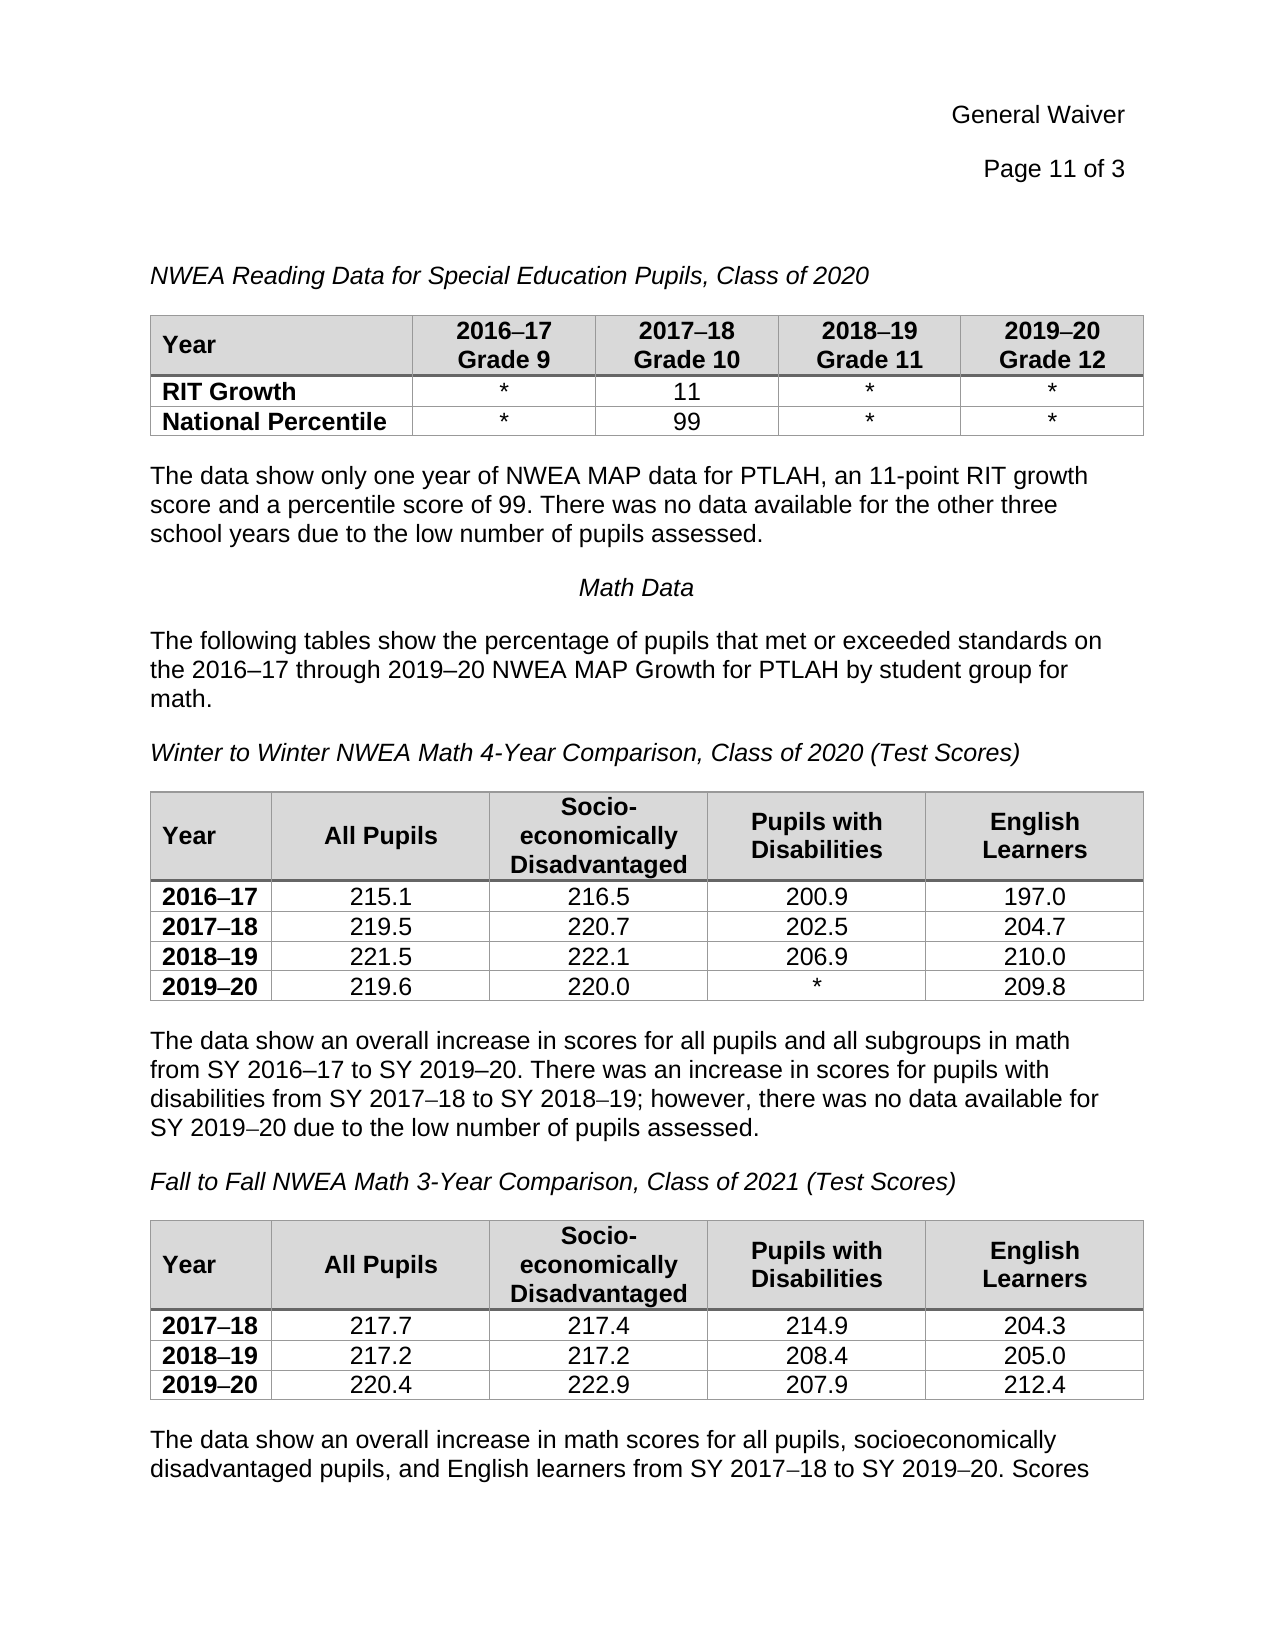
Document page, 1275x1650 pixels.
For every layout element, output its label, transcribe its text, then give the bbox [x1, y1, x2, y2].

table_cell 220.4 [272, 1371, 489, 1399]
table_cell 207.9 [708, 1371, 925, 1399]
table_cell 2019–20 [151, 971, 271, 1000]
text The following tables show the percentage of pupils that met or exceeded standards on the 2016–17 through 2019–20 NWEA MAP Growth for PTLAH by student group for math. [150, 626, 1125, 713]
table_cell 219.5 [272, 912, 489, 941]
table_cell * [779, 407, 960, 435]
table_cell 217.7 [272, 1311, 489, 1339]
table_header Pupils with Disabilities [708, 1221, 925, 1308]
table_cell 2019–20 [151, 1371, 271, 1399]
table_cell * [961, 377, 1143, 406]
table_header Pupils with Disabilities [708, 793, 925, 879]
table_header Year [151, 793, 271, 879]
table_cell 2017–18 [151, 912, 271, 941]
table_cell 2017–18 [151, 1311, 271, 1339]
table_header 2016–17 Grade 9 [413, 316, 595, 374]
table_cell 204.3 [926, 1311, 1143, 1339]
table_cell 222.1 [490, 942, 707, 970]
table_cell 2016–17 [151, 882, 271, 911]
table_cell 197.0 [926, 882, 1143, 911]
table_cell 212.4 [926, 1371, 1143, 1399]
subtitle Winter to Winter NWEA Math 4-Year Comparison, Class of 2020 (Test Scores) [150, 738, 1125, 766]
table_header All Pupils [272, 1221, 489, 1308]
table_cell 202.5 [708, 912, 925, 941]
table_cell 209.8 [926, 971, 1143, 1000]
table_cell * [708, 971, 925, 1000]
table_cell 11 [596, 377, 778, 406]
table_cell 208.4 [708, 1341, 925, 1369]
table_cell * [413, 407, 595, 435]
table_cell 222.9 [490, 1371, 707, 1399]
table_cell 217.2 [272, 1341, 489, 1369]
table_cell * [779, 377, 960, 406]
table_cell 220.0 [490, 971, 707, 1000]
table_cell * [413, 377, 595, 406]
table_cell 204.7 [926, 912, 1143, 941]
table_cell 217.4 [490, 1311, 707, 1339]
table_cell 205.0 [926, 1341, 1143, 1369]
text The data show an overall increase in scores for all pupils and all subgroups in math from SY 2016–17 to SY 2019–20. There was an increase in scores for pupils with disabilities from SY 2017–18 to SY 2018–19; however, there was no data available for SY 2019–20 due to the low number of pupils assessed. [150, 1026, 1125, 1142]
table_cell 206.9 [708, 942, 925, 970]
subtitle NWEA Reading Data for Special Education Pupils, Class of 2020 [150, 261, 1125, 290]
table_cell 2018–19 [151, 1341, 271, 1369]
table_header Year [151, 316, 412, 374]
table_cell 2018–19 [151, 942, 271, 970]
table_cell 216.5 [490, 882, 707, 911]
table_cell 221.5 [272, 942, 489, 970]
table_cell 215.1 [272, 882, 489, 911]
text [150, 1425, 1125, 1483]
table_header English Learners [926, 793, 1143, 879]
table_header 2017–18 Grade 10 [596, 316, 778, 374]
table_header 2019–20 Grade 12 [961, 316, 1143, 374]
subtitle Math Data [150, 573, 1125, 601]
subtitle Fall to Fall NWEA Math 3-Year Comparison, Class of 2021 (Test Scores) [150, 1167, 1125, 1195]
table_cell 220.7 [490, 912, 707, 941]
table_cell 200.9 [708, 882, 925, 911]
table_cell * [961, 407, 1143, 435]
table_cell National Percentile [151, 407, 412, 435]
table_cell 219.6 [272, 971, 489, 1000]
table_header All Pupils [272, 793, 489, 879]
table_cell 214.9 [708, 1311, 925, 1339]
table_header Socio-economically Disadvantaged [490, 793, 707, 879]
table_header Year [151, 1221, 271, 1308]
table_header Socio-economically Disadvantaged [490, 1221, 707, 1308]
table_header English Learners [926, 1221, 1143, 1308]
table_cell 210.0 [926, 942, 1143, 970]
table_cell RIT Growth [151, 377, 412, 406]
table_header 2018–19 Grade 11 [779, 316, 960, 374]
table_cell 99 [596, 407, 778, 435]
table_cell 217.2 [490, 1341, 707, 1369]
text The data show only one year of NWEA MAP data for PTLAH, an 11-point RIT growth score and a percentile score of 99. There was no data available for the other three school years due to the low number of pupils assessed. [150, 461, 1125, 548]
